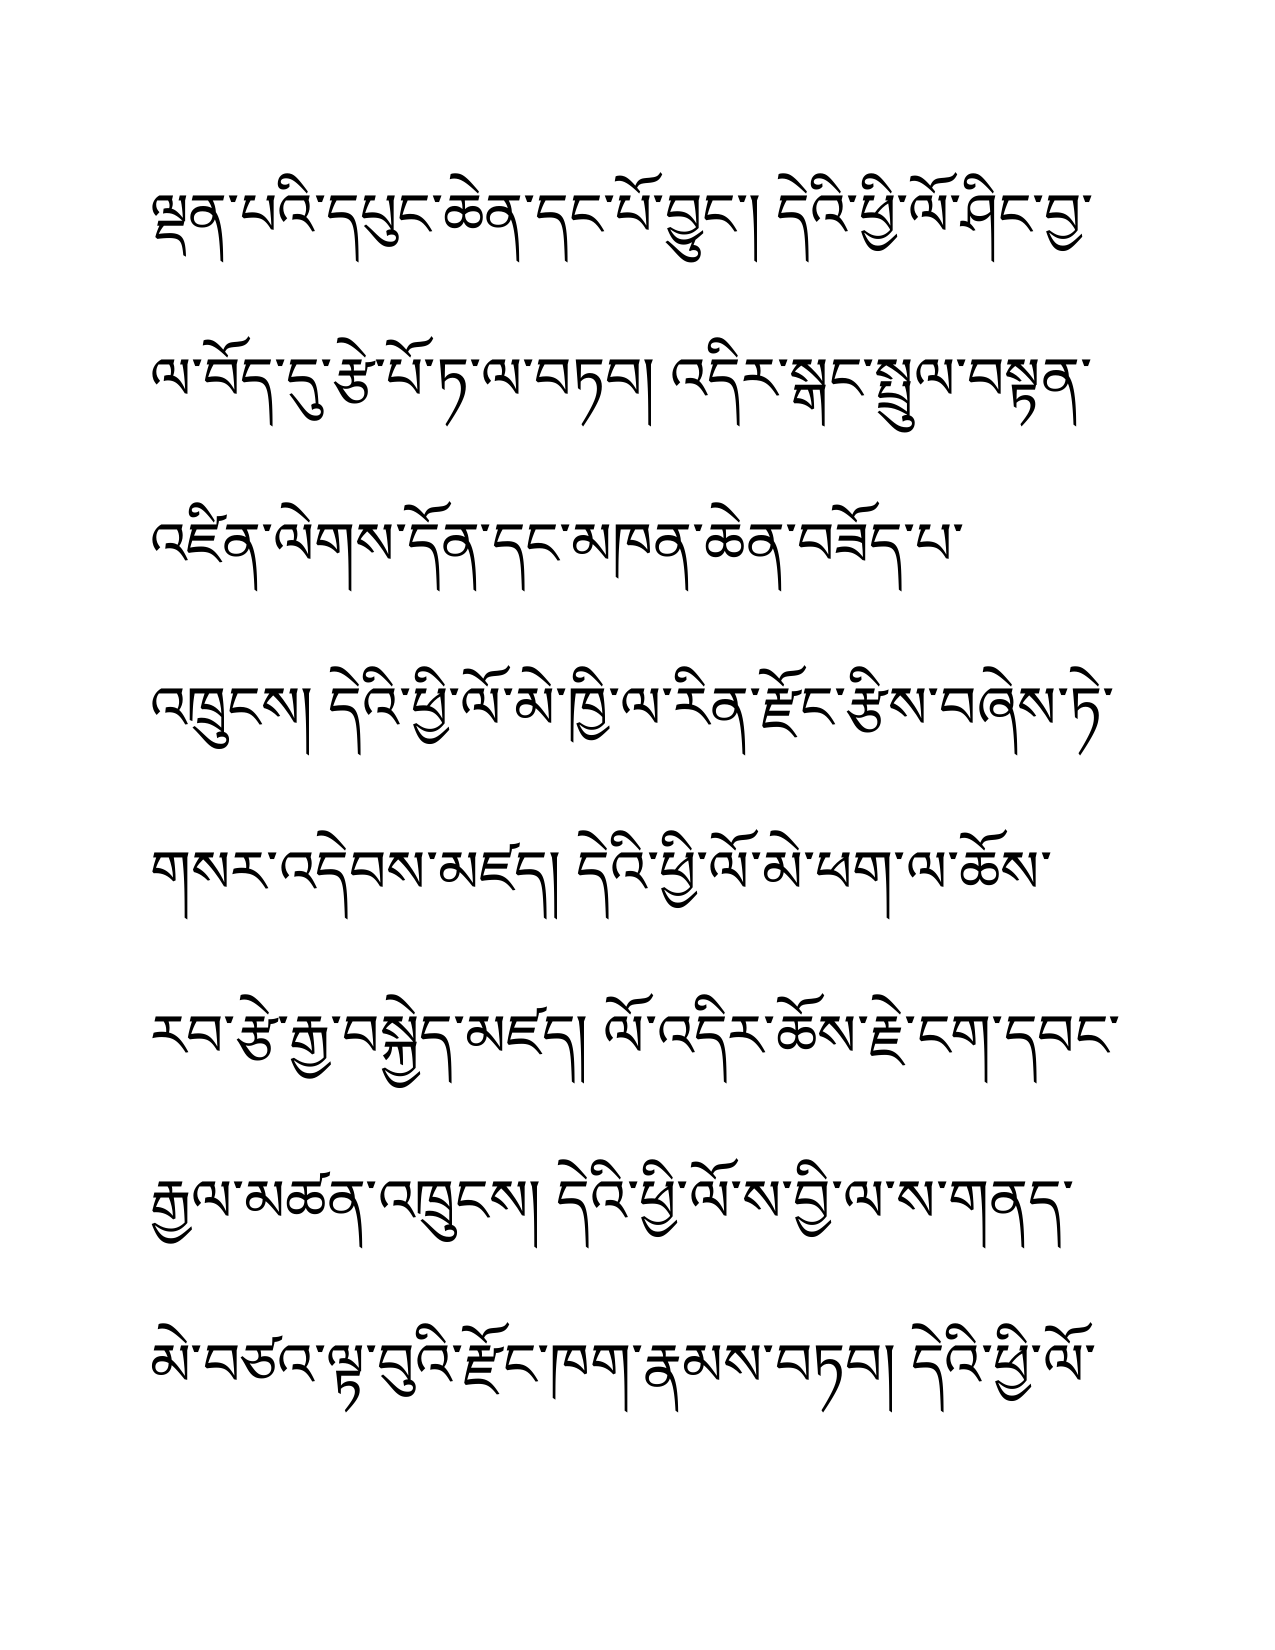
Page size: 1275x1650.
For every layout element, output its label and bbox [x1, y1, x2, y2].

text [150, 150, 1125, 1464]
